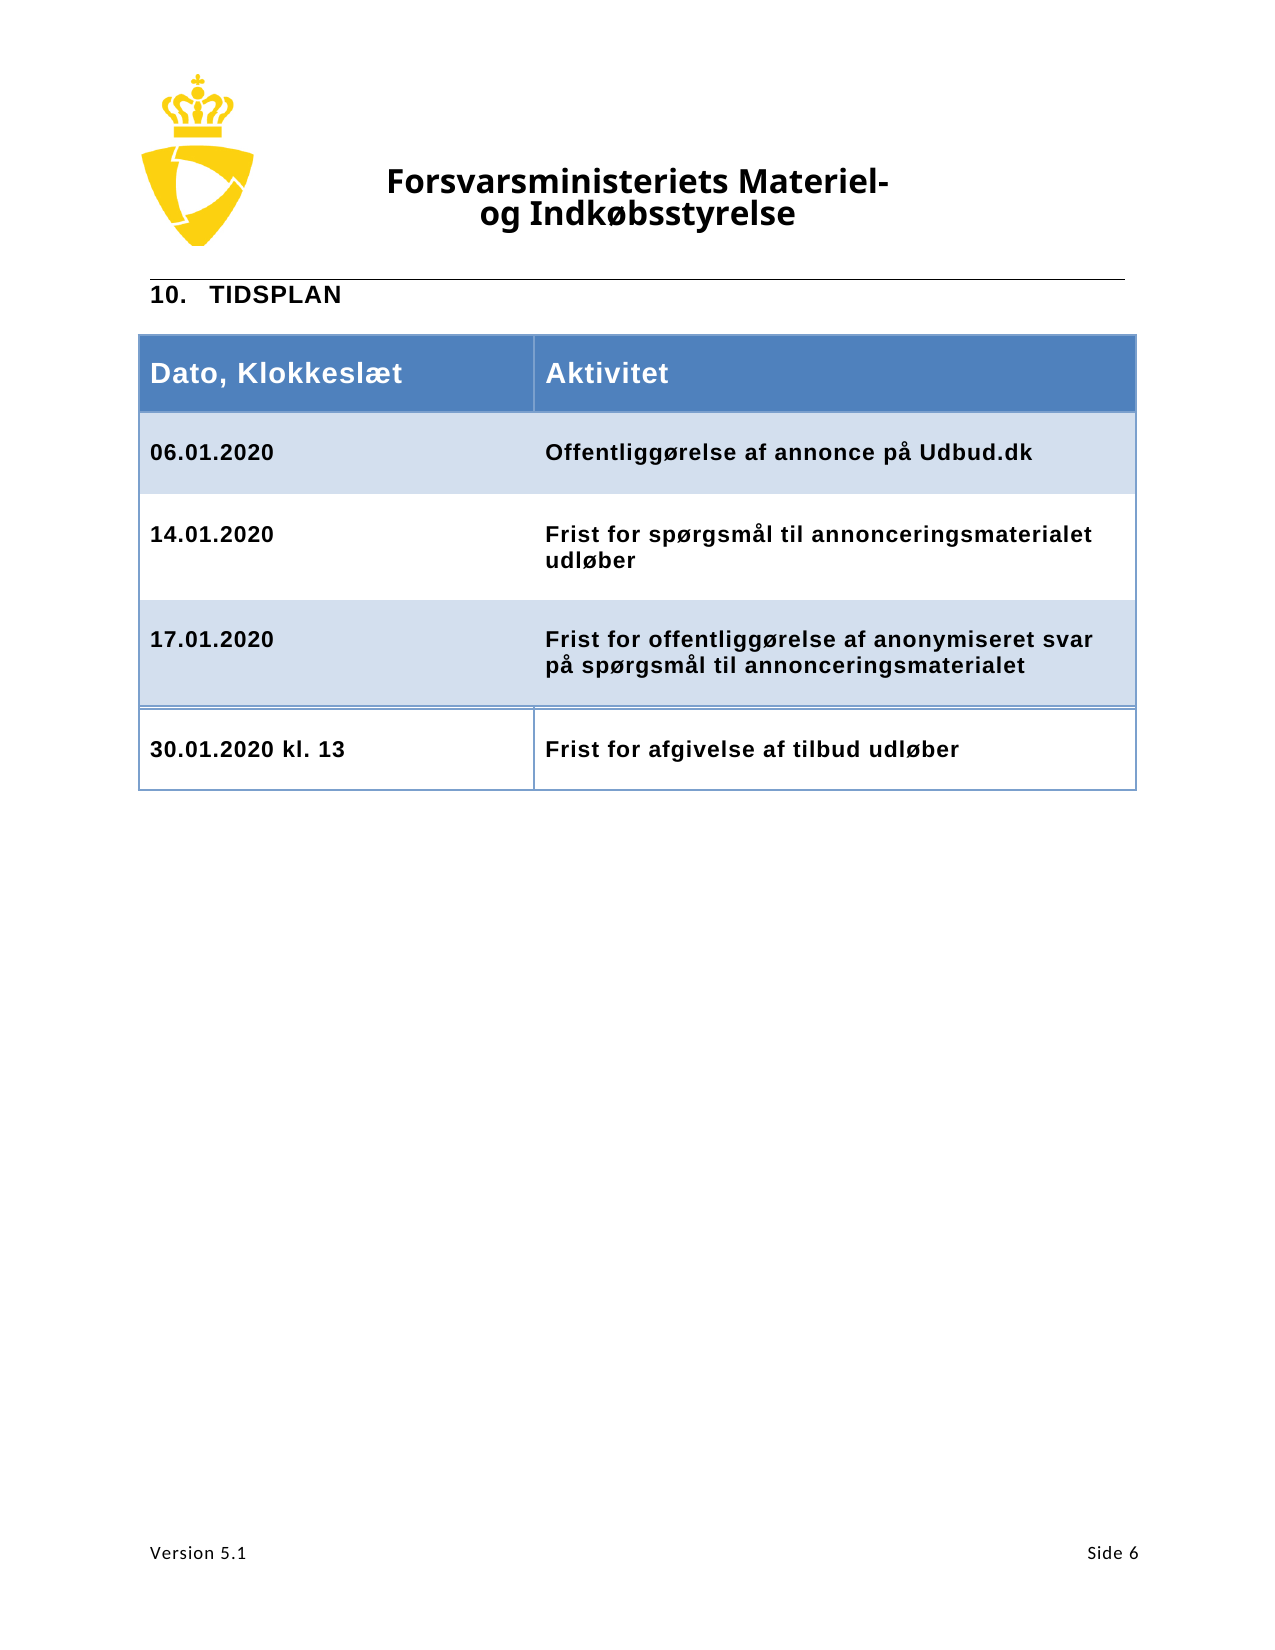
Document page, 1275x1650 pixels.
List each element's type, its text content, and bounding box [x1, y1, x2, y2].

table_cell Frist for offentliggørelse af anonymiseret svar på spørgsmål til annonceringsmaterialet [534, 600, 1135, 705]
table_header Aktivitet [535, 336, 1135, 411]
table_cell Frist for afgivelse af tilbud udløber [535, 710, 1135, 789]
table_cell 14.01.2020 [140, 494, 534, 599]
subtitle Tidsplan [150, 280, 1125, 308]
table_cell Frist for spørgsmål til annonceringsmaterialet udløber [534, 494, 1135, 599]
table_cell 30.01.2020 kl. 13 [140, 710, 533, 789]
table_header Dato, Klokkeslæt [140, 336, 533, 411]
table_cell 17.01.2020 [140, 600, 534, 705]
picture [141, 74, 254, 246]
table_cell 06.01.2020 [140, 413, 534, 494]
table_cell Offentliggørelse af annonce på Udbud.dk [534, 413, 1135, 494]
